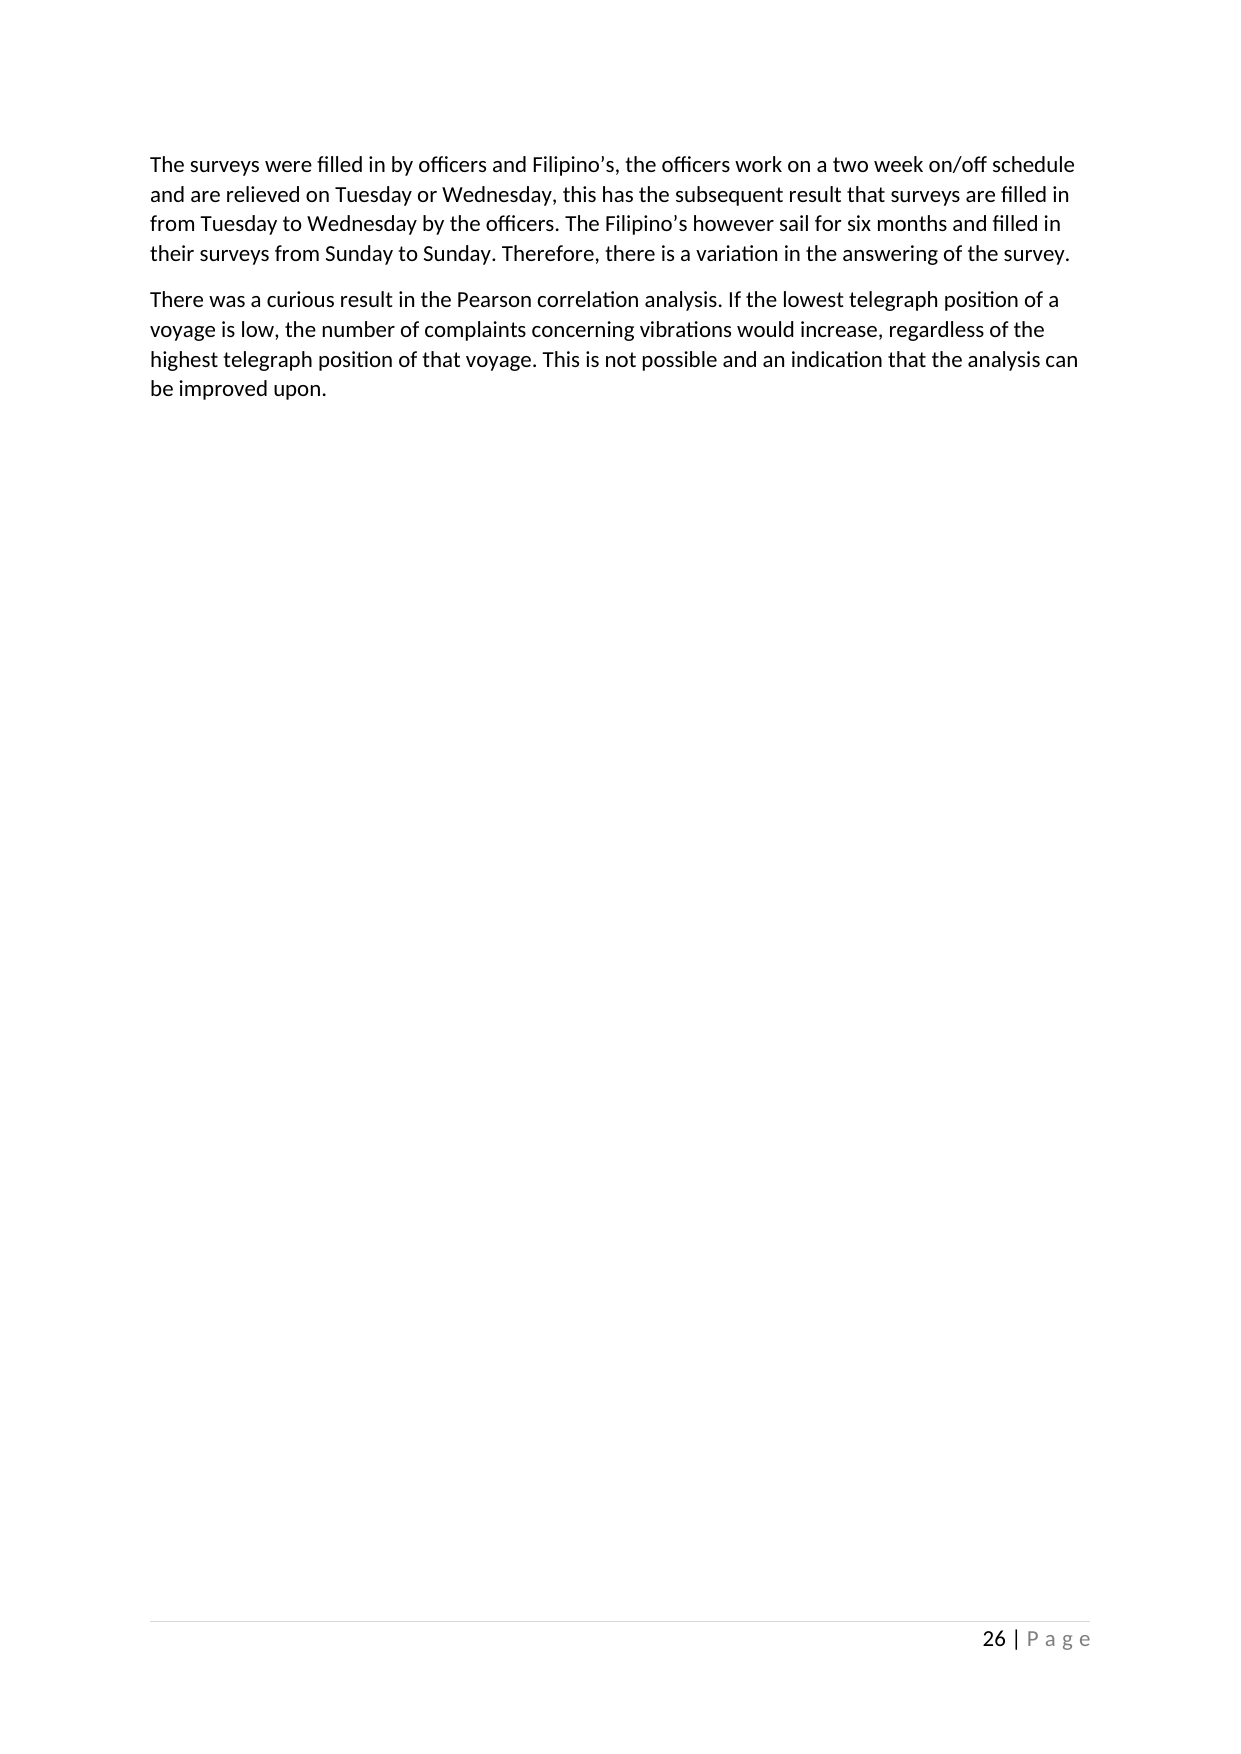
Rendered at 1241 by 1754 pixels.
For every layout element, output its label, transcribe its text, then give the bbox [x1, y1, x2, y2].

text The surveys were filled in by officers and Filipino’s, the officers work on a two week on/off schedule and are relieved on Tuesday or Wednesday, this has the subsequent result that surveys are filled in from Tuesday to Wednesday by the officers. The Filipino’s however sail for six months and filled in their surveys from Sunday to Sunday. Therefore, there is a variation in the answering of the survey. [150, 150, 1090, 267]
text There was a curious result in the Pearson correlation analysis. If the lowest telegraph position of a voyage is low, the number of complaints concerning vibrations would increase, regardless of the highest telegraph position of that voyage. This is not possible and an indication that the analysis can be improved upon. [150, 285, 1090, 402]
